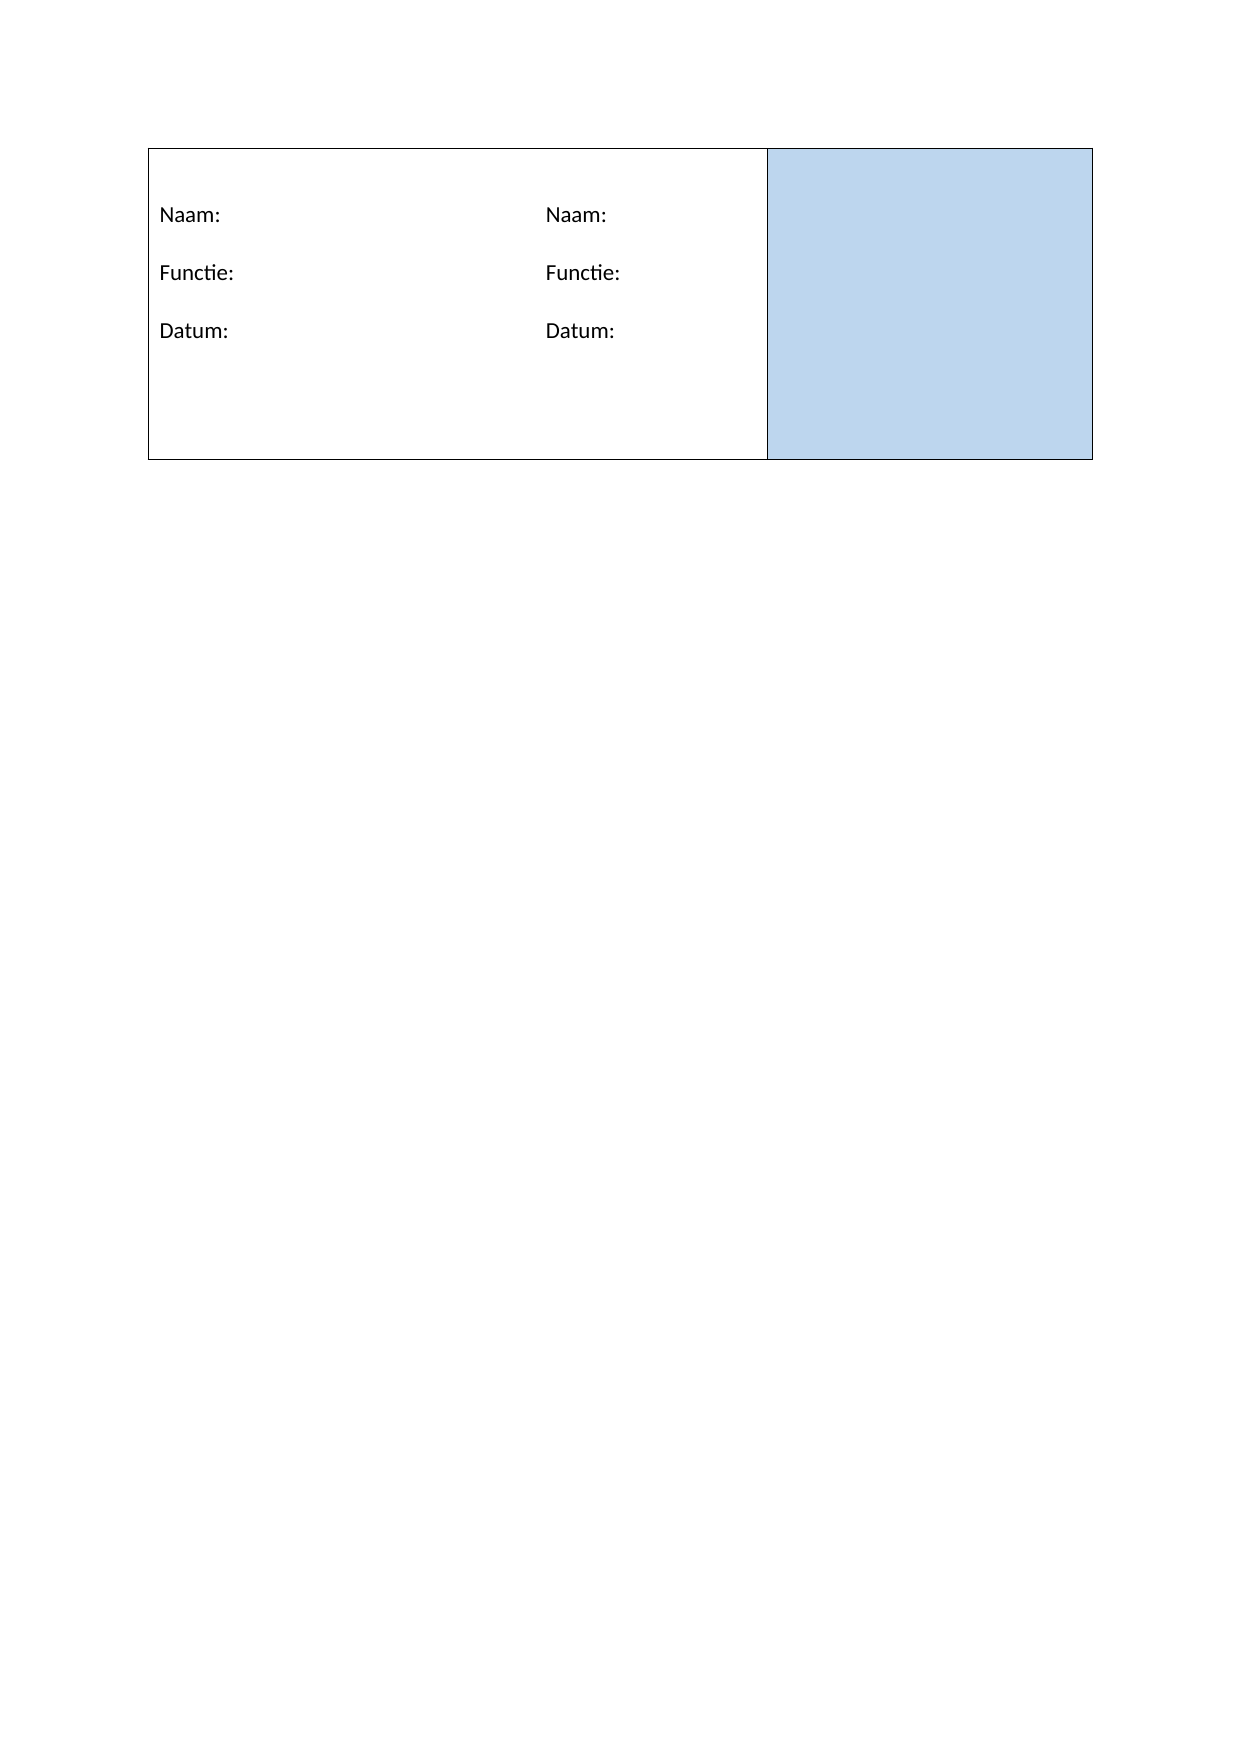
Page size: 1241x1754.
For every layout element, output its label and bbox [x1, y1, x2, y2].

table_header [768, 149, 1092, 459]
table_header [149, 149, 767, 459]
